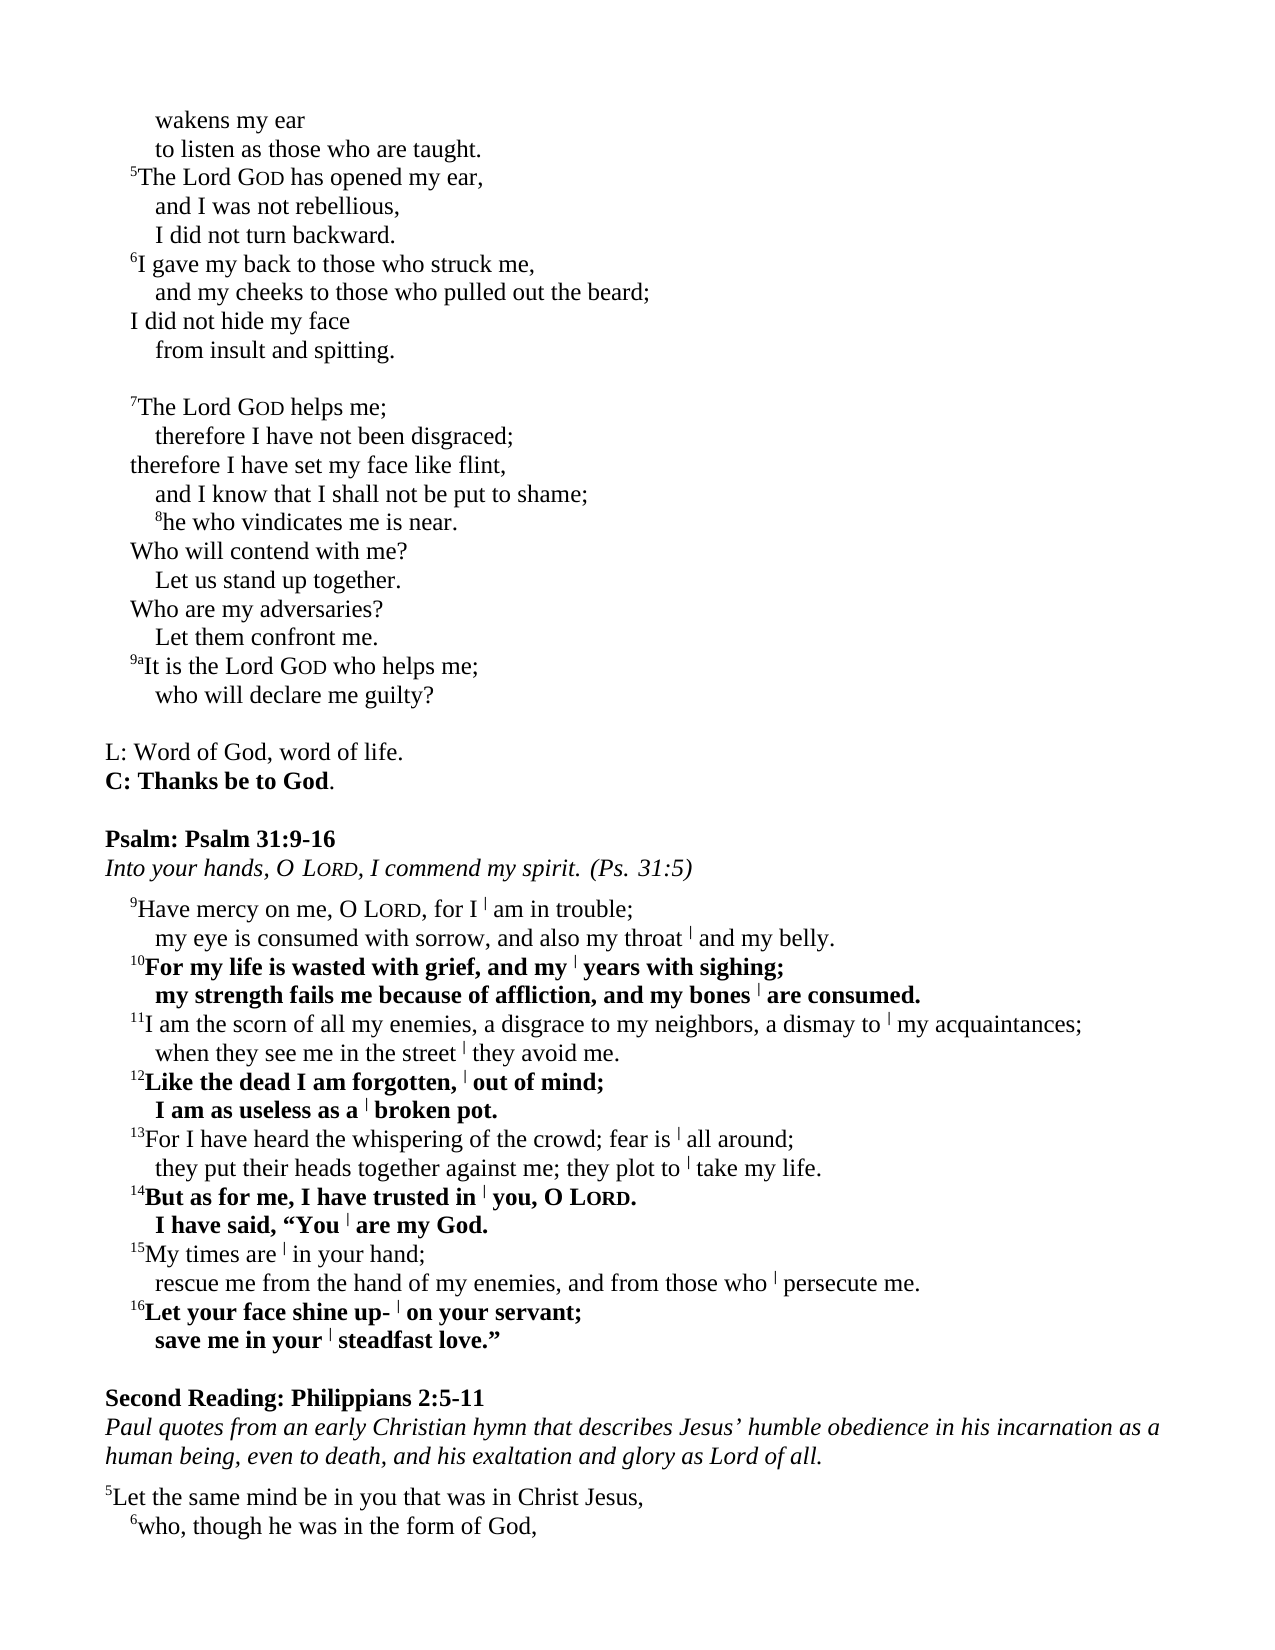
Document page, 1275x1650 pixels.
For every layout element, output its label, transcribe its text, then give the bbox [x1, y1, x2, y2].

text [105, 1482, 1170, 1539]
text 9Have mercy on me, O Lord, for I | am in trouble; my eye is consumed with sorrow, and also my throat | and my belly. 10For my life is wasted with grief, and my | years with sighing; my strength fails me because of affliction, and my bones | are consumed. 11I am the scorn of all my enemies, a disgrace to my neighbors, a dismay to | my acquaintances; when they see me in the street | they avoid me. 12Like the dead I am forgotten, | out of mind; I am as useless as a | broken pot. 13For I have heard the whispering of the crowd; fear is | all around; they put their heads together against me; they plot to | take my life. 14But as for me, I have trusted in | you, O Lord. I have said, “You | are my God. 15My times are | in your hand; rescue me from the hand of my enemies, and from those who | persecute me. 16Let your face shine up- | on your servant; save me in your | steadfast love.” [105, 894, 1170, 1354]
text C: Thanks be to God. [105, 766, 1170, 795]
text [105, 105, 1170, 709]
text L: Word of God, word of life. [105, 737, 1170, 766]
text Second Reading: Philippians 2:5-11 [105, 1383, 1170, 1412]
text Paul quotes from an early Christian hymn that describes Jesus’ humble obedience in his incarnation as a human being, even to death, and his exaltation and glory as Lord of all. [105, 1412, 1170, 1469]
text Into your hands, O Lord, I commend my spirit. (Ps. 31:5) [105, 853, 1170, 882]
text Psalm: Psalm 31:9-16 [105, 824, 1170, 853]
